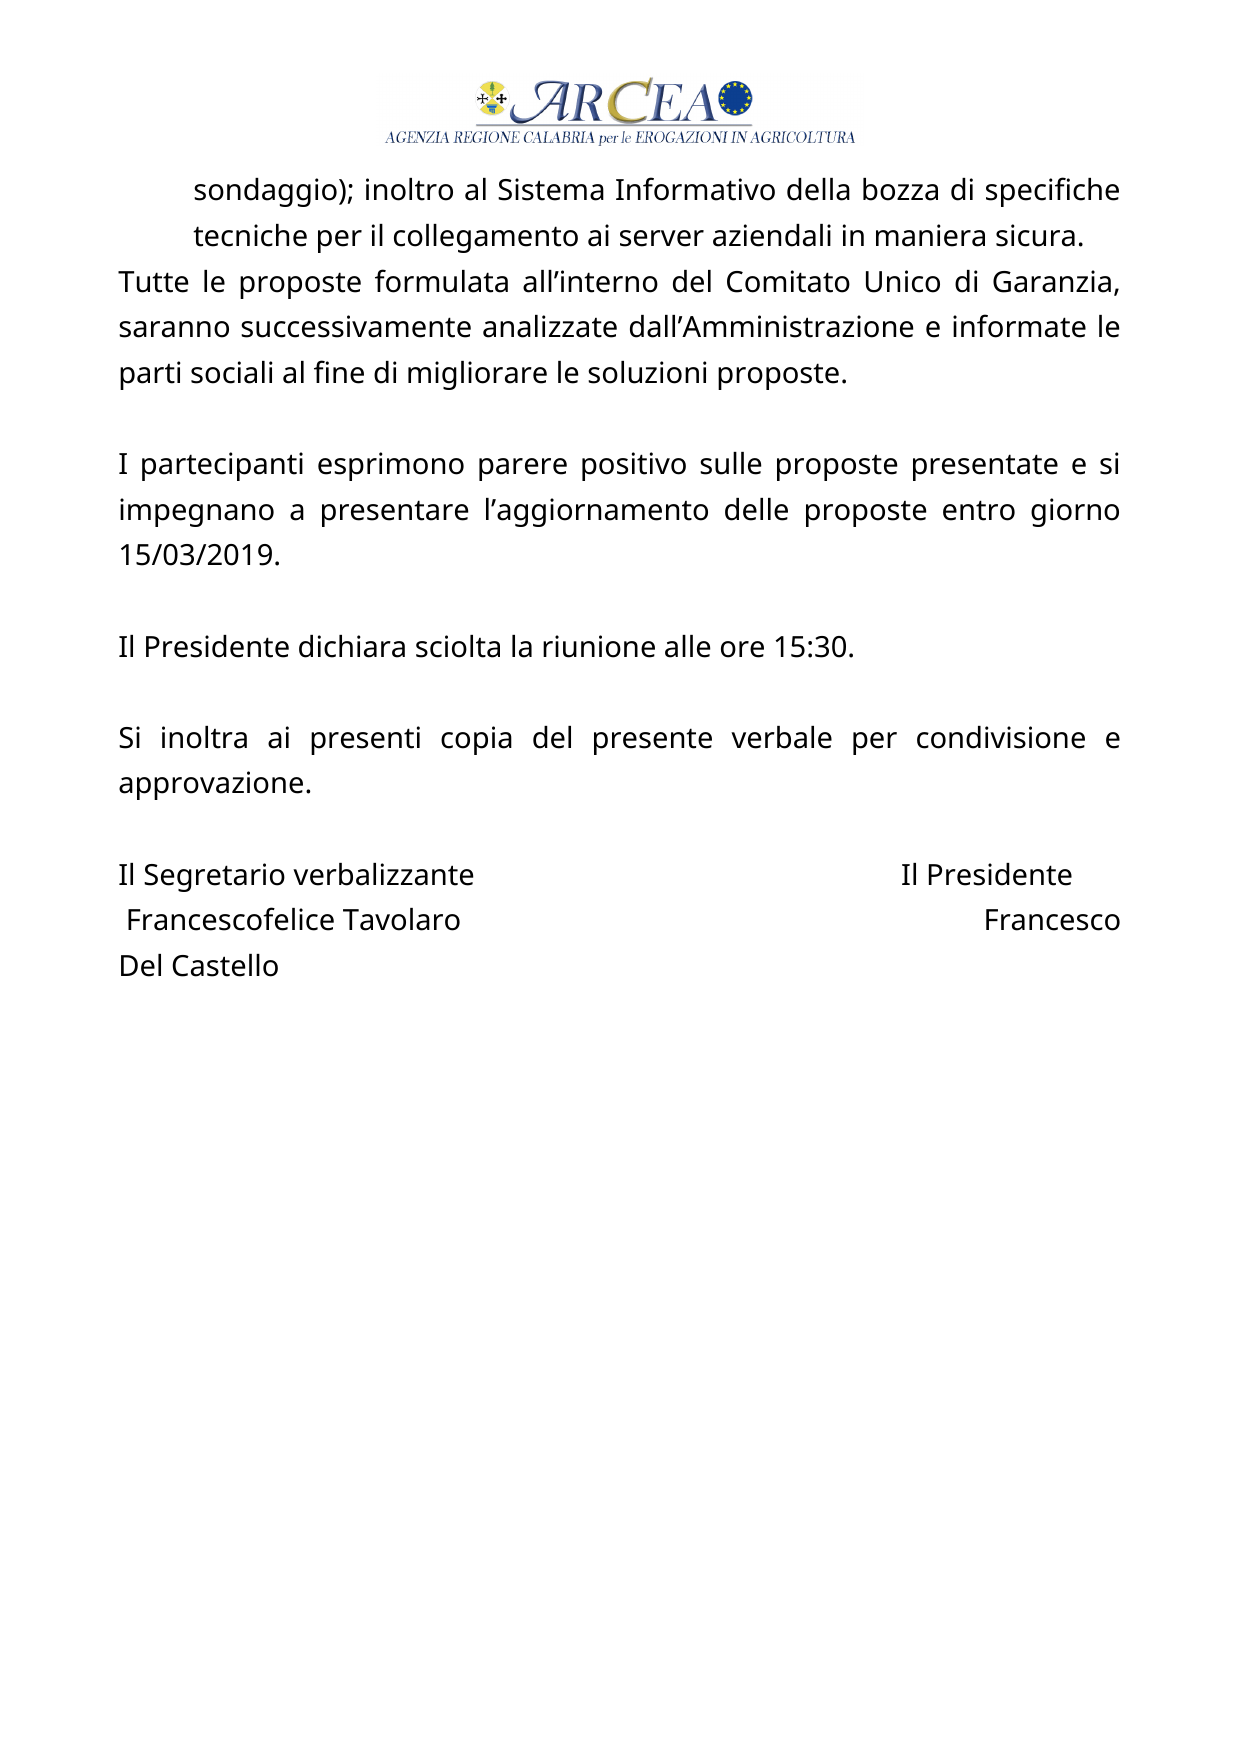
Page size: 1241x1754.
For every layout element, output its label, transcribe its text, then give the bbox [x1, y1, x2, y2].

text Il Presidente dichiara sciolta la riunione alle ore 15:30. [118, 626, 1122, 666]
list Tutte le proposte formulata all’interno del Comitato Unico di Garanzia, saranno successivamente analizzate dall’Amministrazione e informate le parti sociali al fine di migliorare le soluzioni proposte. [118, 261, 1122, 392]
text Il Segretario verbalizzante Il Presidente [118, 854, 1122, 894]
text I partecipanti esprimono parere positivo sulle proposte presentate e si impegnano a presentare l’aggiornamento delle proposte entro giorno 15/03/2019. [118, 443, 1122, 574]
list Francescofelice Tavolaro Francesco Del Castello [118, 900, 1122, 985]
picture [376, 73, 864, 146]
text Si inoltra ai presenti copia del presente verbale per condivisione e approvazione. [118, 717, 1122, 802]
